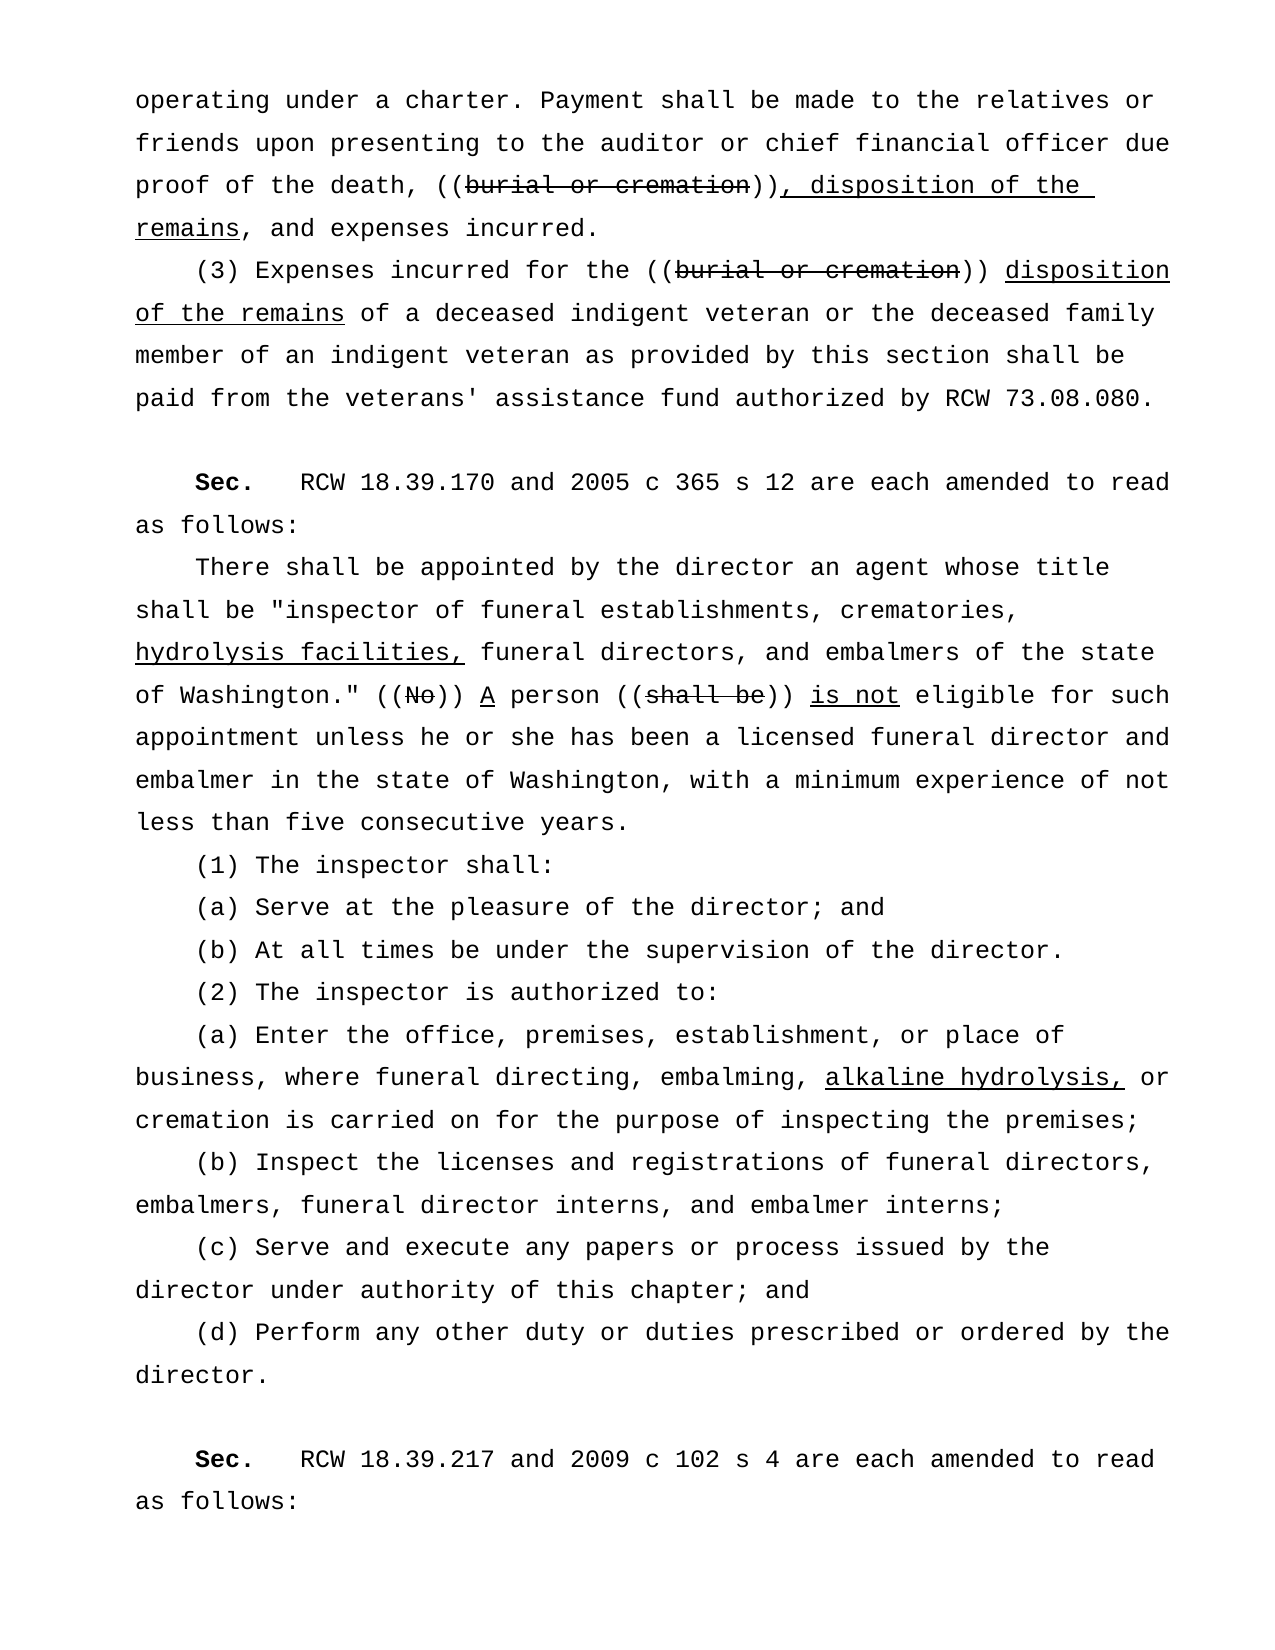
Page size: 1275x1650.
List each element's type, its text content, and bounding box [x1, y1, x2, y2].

text Sec. RCW 18.39.170 and 2005 c 365 s 12 are each amended to read as follows: [135, 457, 1170, 542]
text (a) Serve at the pleasure of the director; and [135, 882, 1170, 924]
text (1) The inspector shall: [135, 839, 1170, 882]
text Sec. RCW 18.39.217 and 2009 c 102 s 4 are each amended to read as follows: [135, 1433, 1170, 1518]
text (c) Serve and execute any papers or process issued by the director under authority of this chapter; and [135, 1222, 1170, 1307]
text (b) Inspect the licenses and registrations of funeral directors, embalmers, funeral director interns, and embalmer interns; [135, 1137, 1170, 1222]
text (b) At all times be under the supervision of the director. [135, 924, 1170, 967]
text (a) Enter the office, premises, establishment, or place of business, where funeral directing, embalming, alkaline hydrolysis, or cremation is carried on for the purpose of inspecting the premises; [135, 1009, 1170, 1137]
text (2) The inspector is authorized to: [135, 967, 1170, 1009]
text (d) Perform any other duty or duties prescribed or ordered by the director. [135, 1307, 1170, 1392]
text There shall be appointed by the director an agent whose title shall be "inspector of funeral establishments, crematories, hydrolysis facilities, funeral directors, and embalmers of the state of Washington." ((No)) A person ((shall be)) is not eligible for such appointment unless he or she has been a licensed funeral director and embalmer in the state of Washington, with a minimum experience of not less than five consecutive years. [135, 542, 1170, 839]
text (3) Expenses incurred for the ((burial or cremation)) disposition of the remains of a deceased indigent veteran or the deceased family member of an indigent veteran as provided by this section shall be paid from the veterans' assistance fund authorized by RCW 73.08.080. [135, 245, 1170, 415]
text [135, 75, 1170, 245]
